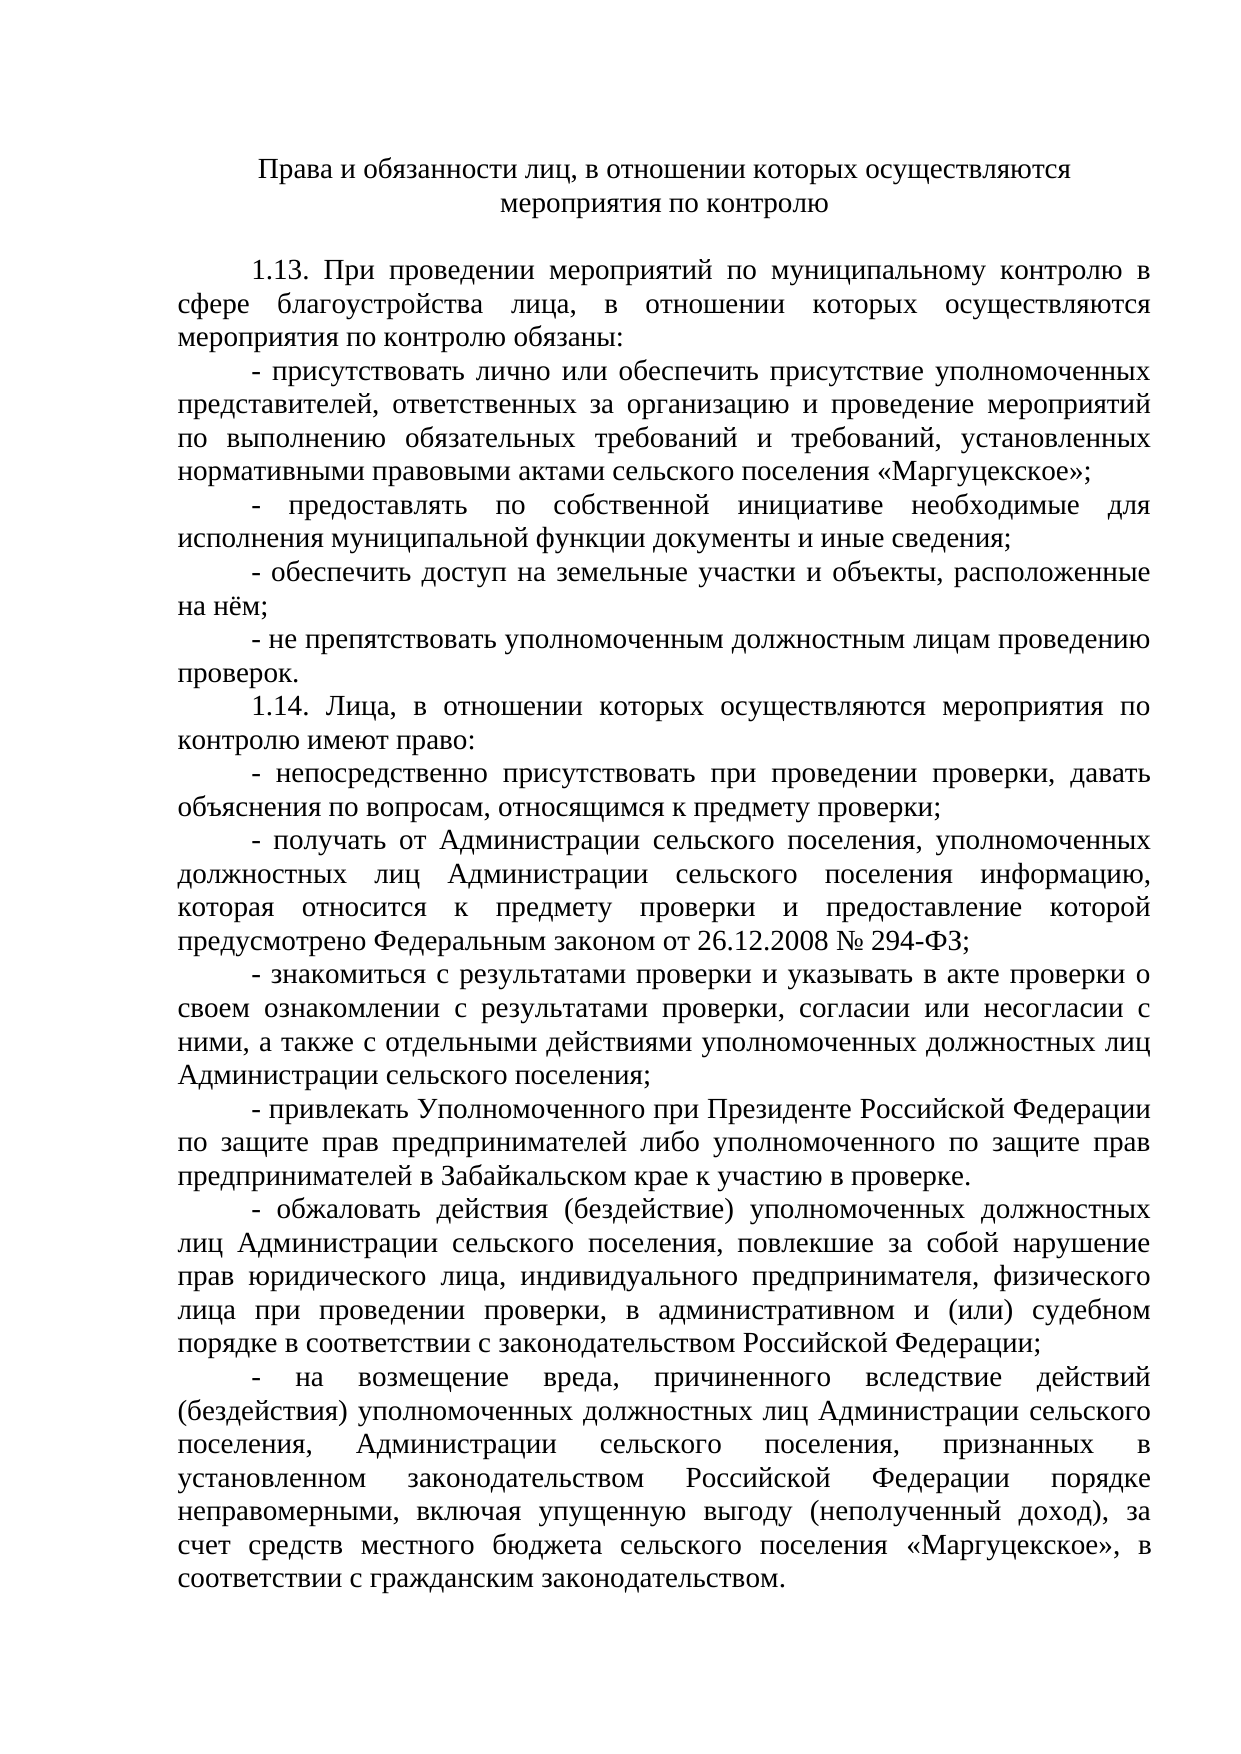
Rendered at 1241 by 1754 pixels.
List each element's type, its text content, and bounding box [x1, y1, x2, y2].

text - предоставлять по собственной инициативе необходимые для исполнения муниципальной функции документы и иные сведения; [177, 487, 1152, 554]
text - получать от Администрации сельского поселения, уполномоченных должностных лиц Администрации сельского поселения информацию, которая относится к предмету проверки и предоставление которой предусмотрено Федеральным законом от 26.12.2008 № 294-ФЗ; [177, 822, 1152, 957]
text - непосредственно присутствовать при проведении проверки, давать объяснения по вопросам, относящимся к предмету проверки; [177, 755, 1152, 822]
text - знакомиться с результатами проверки и указывать в акте проверки о своем ознакомлении с результатами проверки, согласии или несогласии с ними, а также с отдельными действиями уполномоченных должностных лиц Администрации сельского поселения; [177, 957, 1152, 1091]
text Права и обязанности лиц, в отношении которых осуществляются мероприятия по контролю [177, 152, 1152, 219]
text - на возмещение вреда, причиненного вследствие действий (бездействия) уполномоченных должностных лиц Администрации сельского поселения, Администрации сельского поселения, признанных в установленном законодательством Российской Федерации порядке неправомерными, включая упущенную выгоду (неполученный доход), за счет средств местного бюджета сельского поселения «Маргуцекское», в соответствии с гражданским законодательством. [177, 1359, 1152, 1594]
text - привлекать Уполномоченного при Президенте Российской Федерации по защите прав предпринимателей либо уполномоченного по защите прав предпринимателей в Забайкальском крае к участию в проверке. [177, 1091, 1152, 1191]
text - присутствовать лично или обеспечить присутствие уполномоченных представителей, ответственных за организацию и проведение мероприятий по выполнению обязательных требований и требований, установленных нормативными правовыми актами сельского поселения «Маргуцекское»; [177, 353, 1152, 487]
text 1.14. Лица, в отношении которых осуществляются мероприятия по контролю имеют право: [177, 688, 1152, 755]
text 1.13. При проведении мероприятий по муниципальному контролю в сфере благоустройства лица, в отношении которых осуществляются мероприятия по контролю обязаны: [177, 252, 1152, 353]
text - обжаловать действия (бездействие) уполномоченных должностных лиц Администрации сельского поселения, повлекшие за собой нарушение прав юридического лица, индивидуального предпринимателя, физического лица при проведении проверки, в административном и (или) судебном порядке в соответствии с законодательством Российской Федерации; [177, 1191, 1152, 1359]
text - обеспечить доступ на земельные участки и объекты, расположенные на нём; [177, 554, 1152, 621]
text - не препятствовать уполномоченным должностным лицам проведению проверок. [177, 621, 1152, 688]
